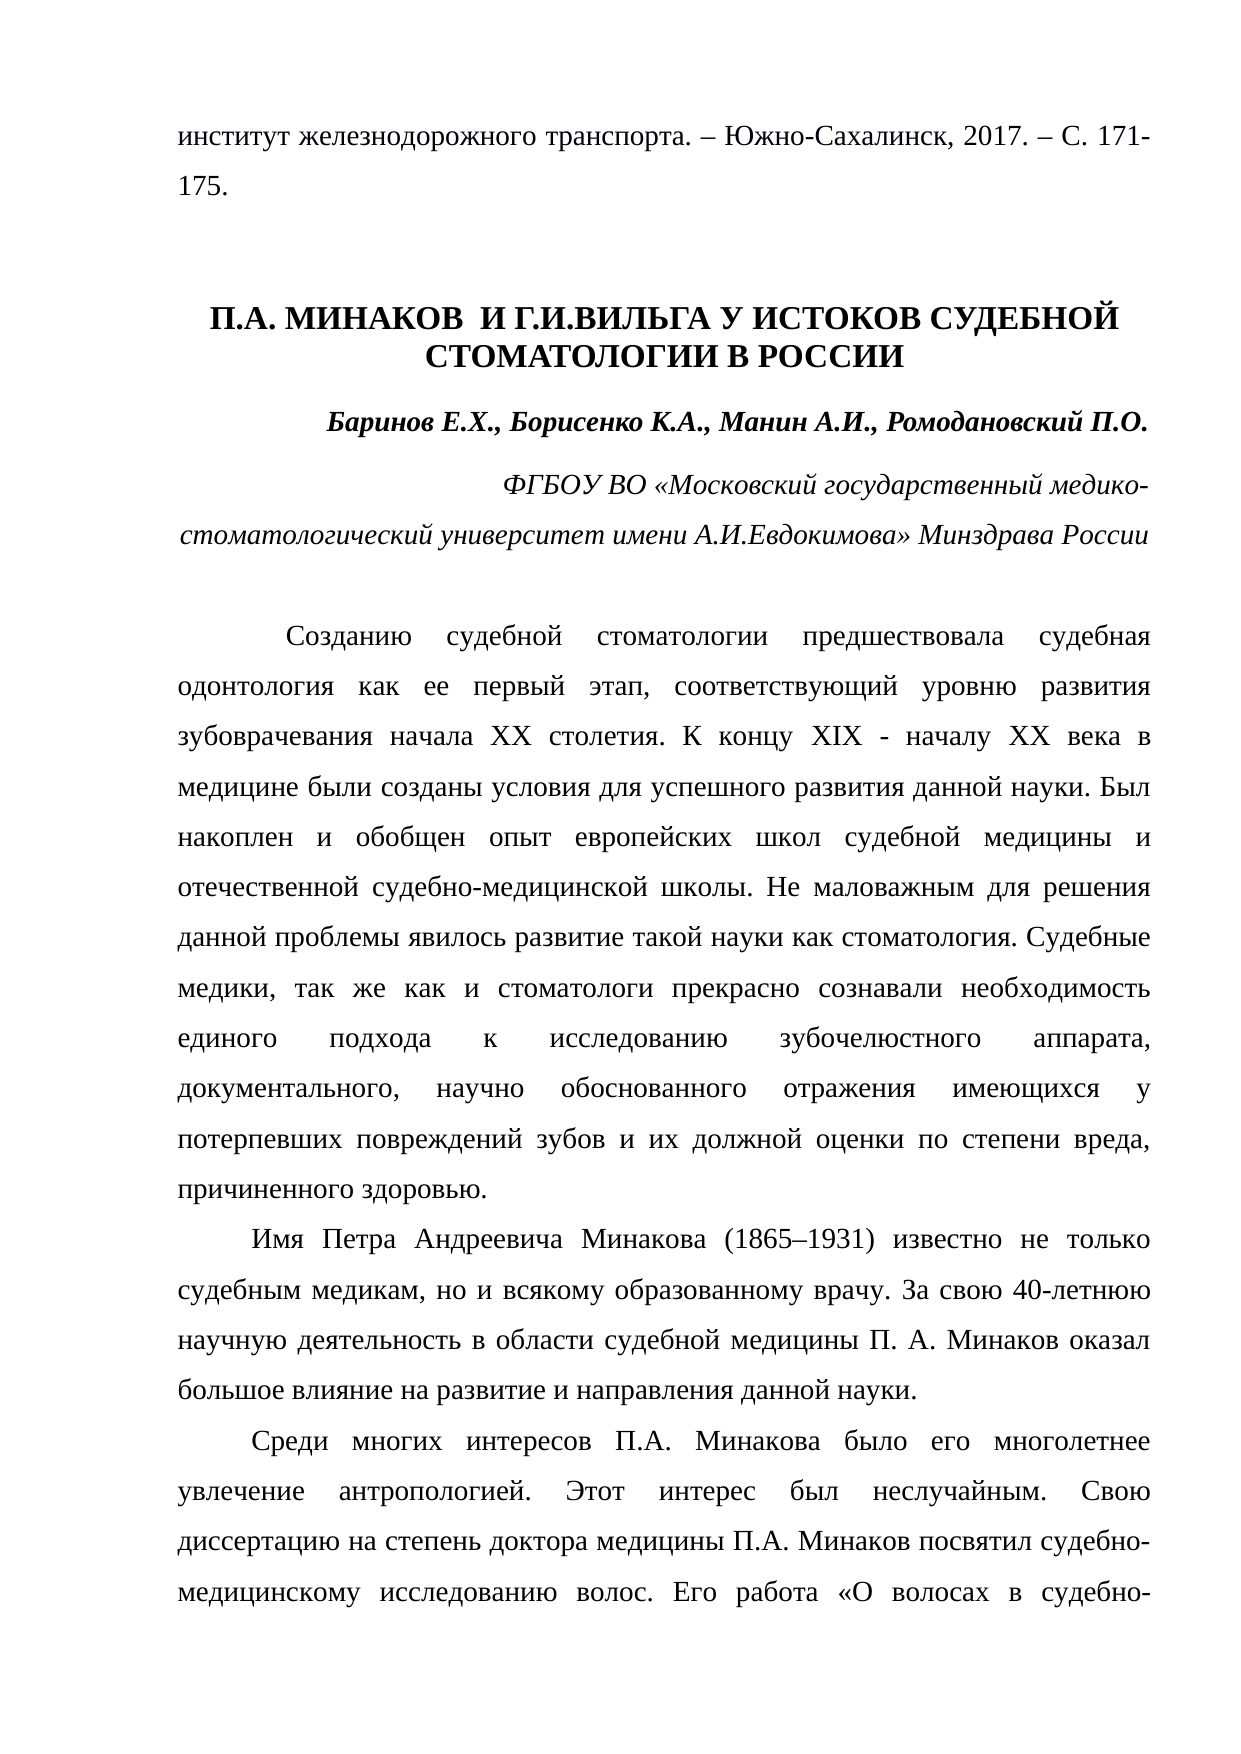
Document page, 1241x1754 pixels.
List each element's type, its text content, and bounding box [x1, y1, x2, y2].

text Имя Петра Андреевича Минакова (1865–1931) известно не только судебным медикам, но и всякому образованному врачу. За свою 40-летнюю научную деятельность в области судебной медицины П. А. Минаков оказал большое влияние на развитие и направления данной науки. [177, 1221, 1152, 1406]
subtitle П.А. МИНАКОВ И Г.И.ВИЛЬГА У ИСТОКОВ СУДЕБНОЙ СТОМАТОЛОГИИ В РОССИИ [177, 298, 1152, 375]
text Созданию судебной стоматологии предшествовала судебная одонтология как ее первый этап, соответствующий уровню развития зубоврачевания начала ХХ столетия. К концу XIX - началу XX века в медицине были созданы условия для успешного развития данной науки. Был накоплен и обобщен опыт европейских школ судебной медицины и отечественной судебно-медицинской школы. Не маловажным для решения данной проблемы явилось развитие такой науки как стоматология. Судебные медики, так же как и стоматологи прекрасно сознавали необходимость единого подхода к исследованию зубочелюстного аппарата, документального, научно обоснованного отражения имеющихся у потерпевших повреждений зубов и их должной оценки по степени вреда, причиненного здоровью. [177, 618, 1152, 1205]
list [177, 118, 1152, 202]
subtitle Баринов Е.Х., Борисенко К.А., Манин А.И., Ромодановский П.О. [177, 404, 1152, 438]
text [177, 1423, 1152, 1607]
text ФГБОУ ВО «Московский государственный медико-стоматологический университет имени А.И.Евдокимова» Минздрава России [177, 467, 1152, 551]
